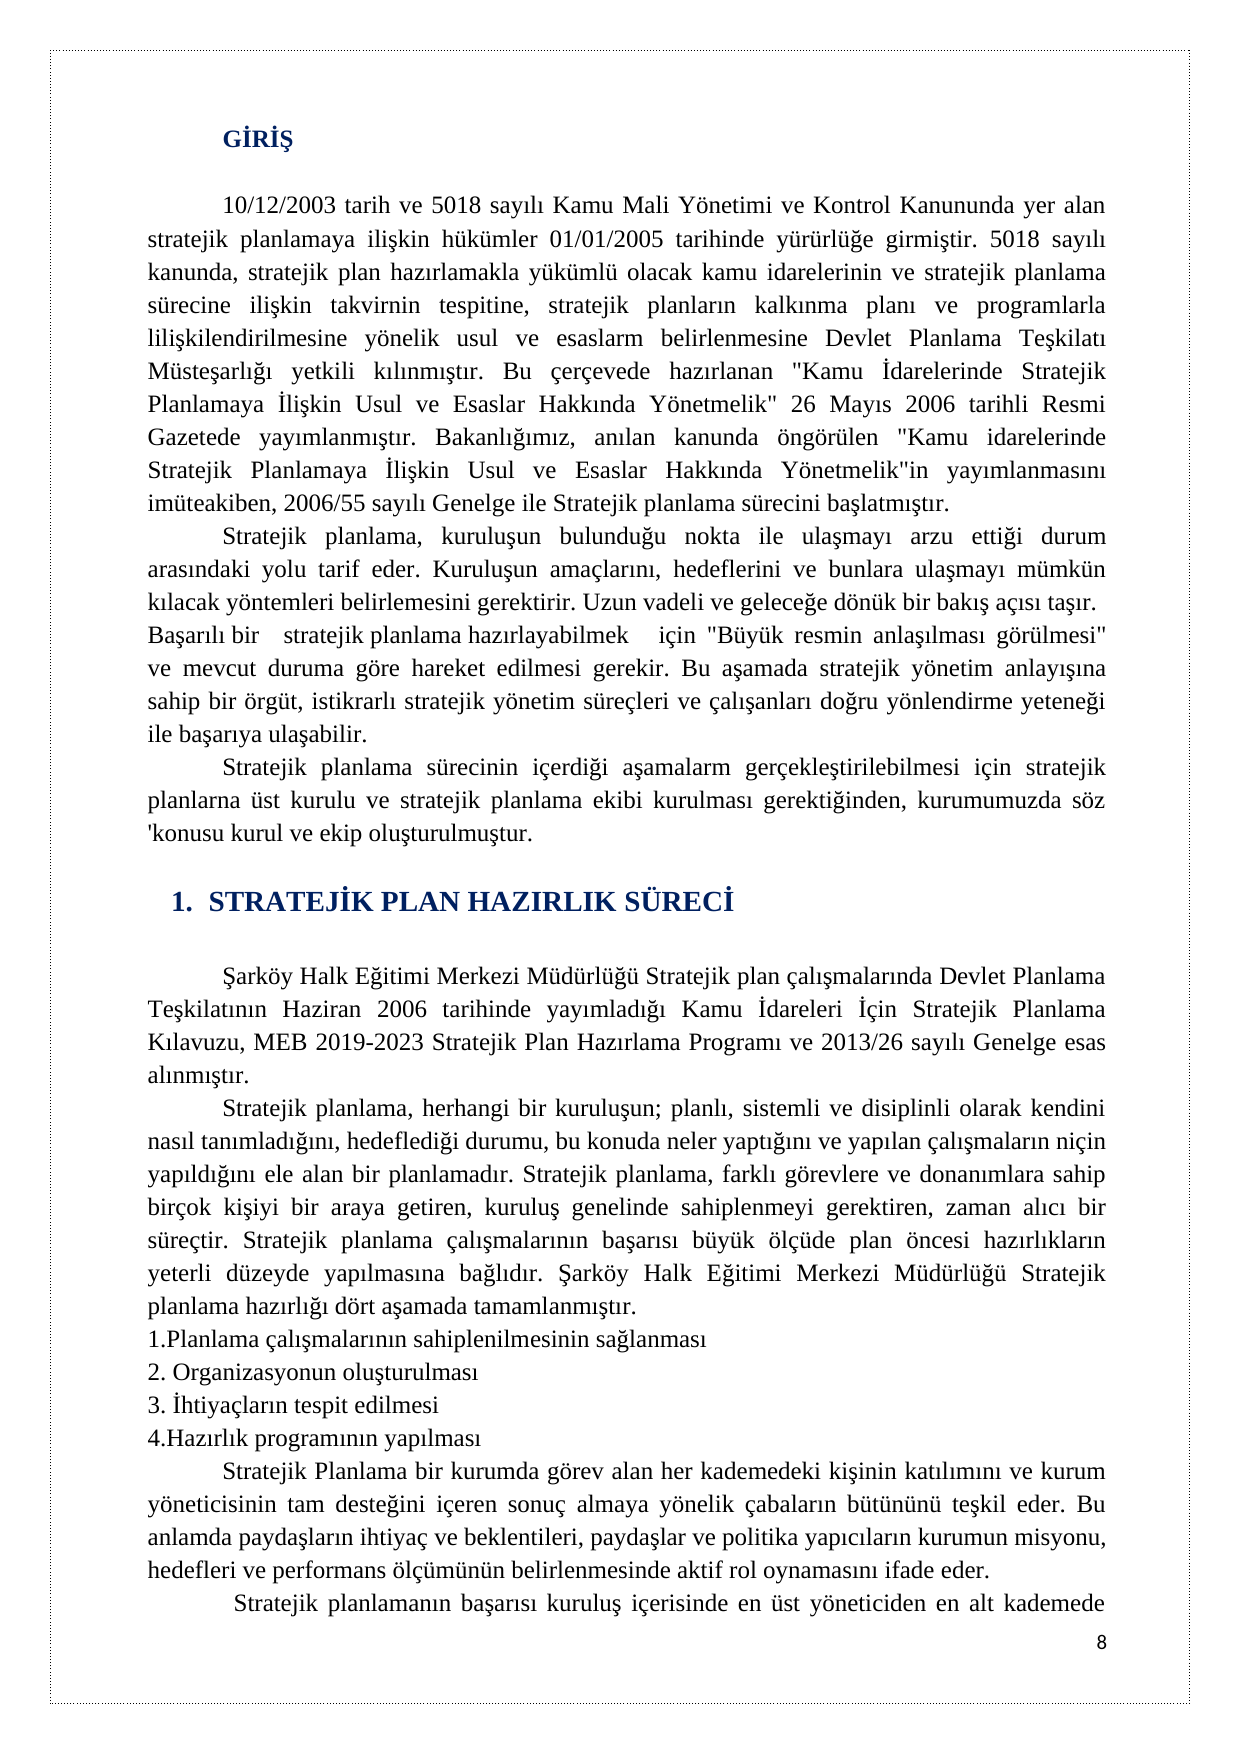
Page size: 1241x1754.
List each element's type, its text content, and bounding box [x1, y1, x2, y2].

subtitle 3. İhtiyaçların tespit edilmesi [147, 1390, 1107, 1419]
subtitle Şarköy Halk Eğitimi Merkezi Müdürlüğü Stratejik plan çalışmalarında Devlet Planlama Teşkilatının Haziran 2006 tarihinde yayımladığı Kamu İdareleri İçin Stratejik Planlama Kılavuzu, MEB 2019-2023 Stratejik Plan Hazırlama Programı ve 2013/26 sayılı Genelge esas alınmıştır. [147, 961, 1107, 1089]
subtitle Stratejik Planlama bir kurumda görev alan her kademedeki kişinin katılımını ve kurum yöneticisinin tam desteğini içeren sonuç almaya yönelik çabaların bütününü teşkil eder. Bu anlamda paydaşların ihtiyaç ve beklentileri, paydaşlar ve politika yapıcıların kurumun misyonu, hedefleri ve performans ölçümünün belirlenmesinde aktif rol oynamasını ifade eder. [147, 1456, 1107, 1584]
subtitle Stratejik planlama, kuruluşun bulunduğu nokta ile ulaşmayı arzu ettiği durum arasındaki yolu tarif eder. Kuruluşun amaçlarını, hedeflerini ve bunlara ulaşmayı mümkün kılacak yöntemleri belirlemesini gerektirir. Uzun vadeli ve geleceğe dönük bir bakış açısı taşır. [147, 521, 1107, 616]
list STRATEJİK PLAN HAZIRLIK SÜRECİ [171, 884, 1107, 918]
subtitle 2. Organizasyonun oluşturulması [147, 1357, 1107, 1386]
subtitle 1.Planlama çalışmalarının sahiplenilmesinin sağlanması [147, 1324, 1107, 1353]
subtitle 4.Hazırlık programının yapılması [147, 1423, 1107, 1452]
subtitle 10/12/2003 tarih ve 5018 sayılı Kamu Mali Yönetimi ve Kontrol Kanununda yer alan stratejik planlamaya ilişkin hükümler 01/01/2005 tarihinde yürürlüğe girmiştir. 5018 sayılı kanunda, stratejik plan hazırlamakla yükümlü olacak kamu idarelerinin ve stratejik planlama sürecine ilişkin takvirnin tespitine, stratejik planların kalkınma planı ve programlarla lilişkilendirilmesine yönelik usul ve esaslarm belirlenmesine Devlet Planlama Teşkilatı Müsteşarlığı yetkili kılınmıştır. Bu çerçevede hazırlanan "Kamu İdarelerinde Stratejik Planlamaya İlişkin Usul ve Esaslar Hakkında Yönetmelik" 26 Mayıs 2006 tarihli Resmi Gazetede yayımlanmıştır. Bakanlığımız, anılan kanunda öngörülen "Kamu idarelerinde Stratejik Planlamaya İlişkin Usul ve Esaslar Hakkında Yönetmelik"in yayımlanmasını imüteakiben, 2006/55 sayılı Genelge ile Stratejik planlama sürecini başlatmıştır. [147, 191, 1107, 517]
subtitle Stratejik planlama sürecinin içerdiği aşamalarm gerçekleştirilebilmesi için stratejik planlarna üst kurulu ve stratejik planlama ekibi kurulması gerektiğinden, kurumumuzda söz 'konusu kurul ve ekip oluşturulmuştur. [147, 752, 1107, 847]
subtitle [147, 1588, 1107, 1617]
subtitle GİRİŞ [222, 124, 1107, 153]
subtitle Başarılı bir stratejik planlama hazırlayabilmek için "Büyük resmin anlaşılması görülmesi" ve mevcut duruma göre hareket edilmesi gerekir. Bu aşamada stratejik yönetim anlayışına sahip bir örgüt, istikrarlı stratejik yönetim süreçleri ve çalışanları doğru yönlendirme yeteneği ile başarıya ulaşabilir. [147, 620, 1107, 748]
subtitle Stratejik planlama, herhangi bir kuruluşun; planlı, sistemli ve disiplinli olarak kendini nasıl tanımladığını, hedeflediği durumu, bu konuda neler yaptığını ve yapılan çalışmaların niçin yapıldığını ele alan bir planlamadır. Stratejik planlama, farklı görevlere ve donanımlara sahip birçok kişiyi bir araya getiren, kuruluş genelinde sahiplenmeyi gerektiren, zaman alıcı bir süreçtir. Stratejik planlama çalışmalarının başarısı büyük ölçüde plan öncesi hazırlıkların yeterli düzeyde yapılmasına bağlıdır. Şarköy Halk Eğitimi Merkezi Müdürlüğü Stratejik planlama hazırlığı dört aşamada tamamlanmıştır. [147, 1093, 1107, 1320]
